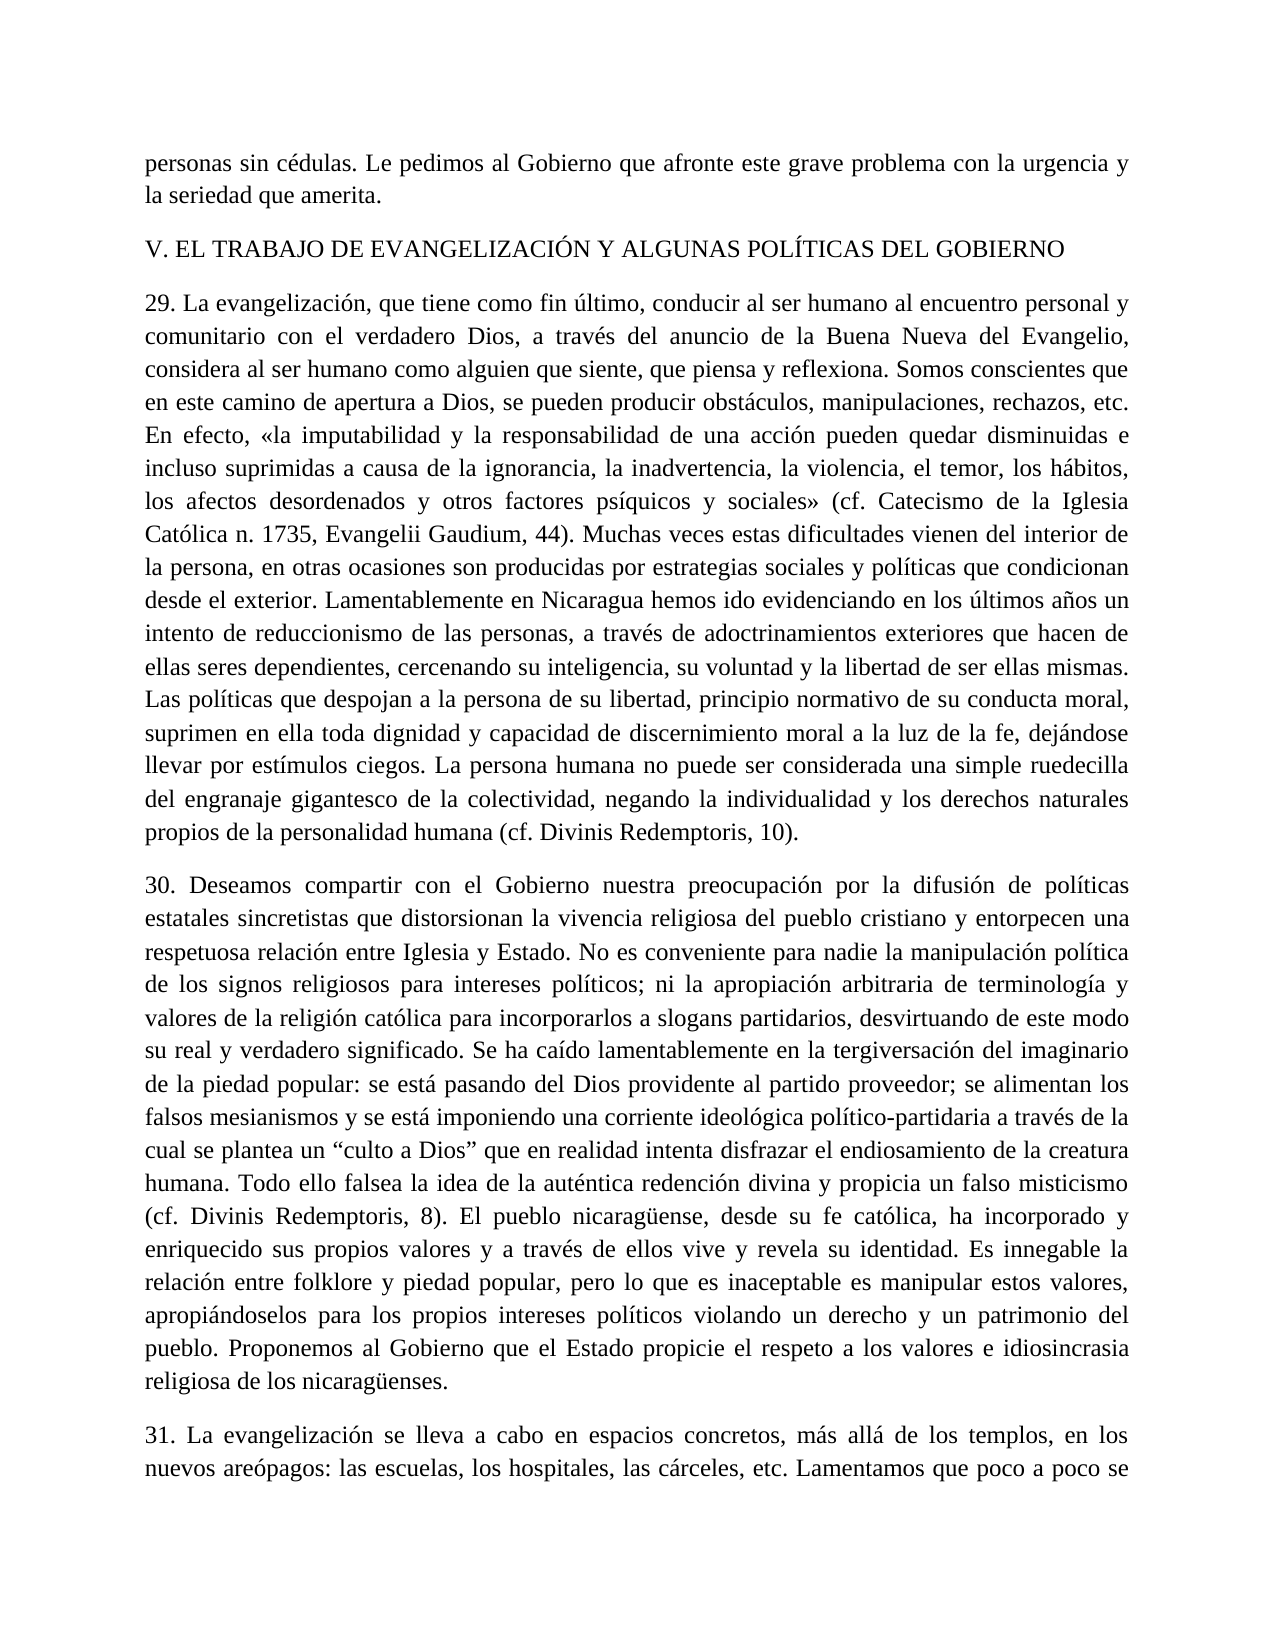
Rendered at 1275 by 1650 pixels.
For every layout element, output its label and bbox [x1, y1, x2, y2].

table_header [133, 148, 1142, 1481]
